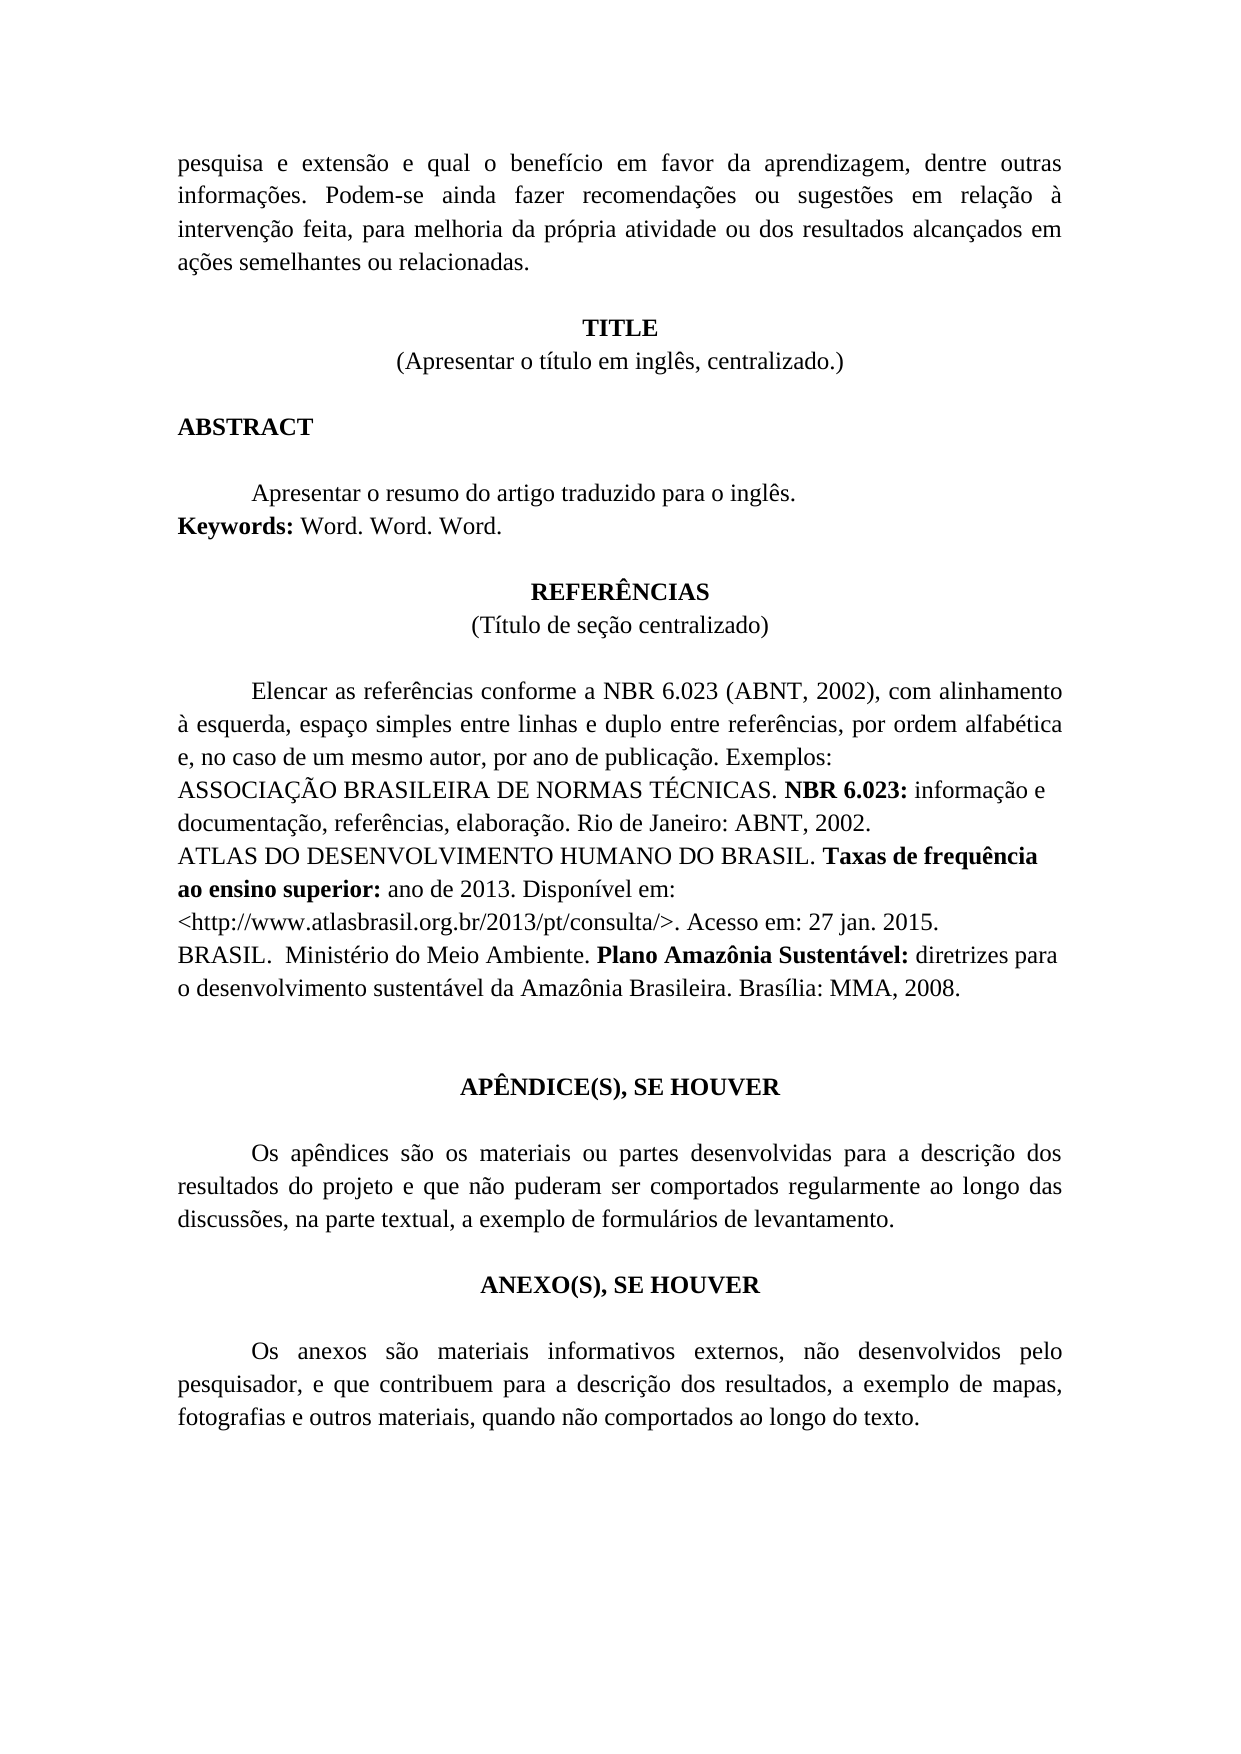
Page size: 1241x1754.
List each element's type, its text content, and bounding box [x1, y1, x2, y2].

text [177, 148, 1063, 275]
text (Apresentar o título em inglês, centralizado.) [177, 346, 1063, 374]
text BRASIL. Ministério do Meio Ambiente. Plano Amazônia Sustentável: diretrizes para o desenvolvimento sustentável da Amazônia Brasileira. Brasília: MMA, 2008. [177, 940, 1063, 1002]
text TITLE [177, 313, 1063, 341]
text Apresentar o resumo do artigo traduzido para o inglês. [177, 478, 1063, 507]
text Os anexos são materiais informativos externos, não desenvolvidos pelo pesquisador, e que contribuem para a descrição dos resultados, a exemplo de mapas, fotografias e outros materiais, quando não comportados ao longo do texto. [177, 1336, 1063, 1431]
text Elencar as referências conforme a NBR 6.023 (ABNT, 2002), com alinhamento à esquerda, espaço simples entre linhas e duplo entre referências, por ordem alfabética e, no caso de um mesmo autor, por ano de publicação. Exemplos: [177, 676, 1063, 771]
text ABSTRACT [177, 412, 1063, 441]
text ANEXO(S), SE HOUVER [177, 1270, 1063, 1299]
text REFERÊNCIAS [177, 577, 1063, 606]
text Os apêndices são os materiais ou partes desenvolvidas para a descrição dos resultados do projeto e que não puderam ser comportados regularmente ao longo das discussões, na parte textual, a exemplo de formulários de levantamento. [177, 1138, 1063, 1233]
text APÊNDICE(S), SE HOUVER [177, 1072, 1063, 1101]
text ASSOCIAÇÃO BRASILEIRA DE NORMAS TÉCNICAS. NBR 6.023: informação e documentação, referências, elaboração. Rio de Janeiro: ABNT, 2002. [177, 775, 1063, 837]
text (Título de seção centralizado) [177, 610, 1063, 639]
text Keywords: Word. Word. Word. [177, 511, 1063, 539]
text ATLAS DO DESENVOLVIMENTO HUMANO DO BRASIL. Taxas de frequência ao ensino superior: ano de 2013. Disponível em: <http://www.atlasbrasil.org.br/2013/pt/consulta/>. Acesso em: 27 jan. 2015. [177, 841, 1063, 936]
